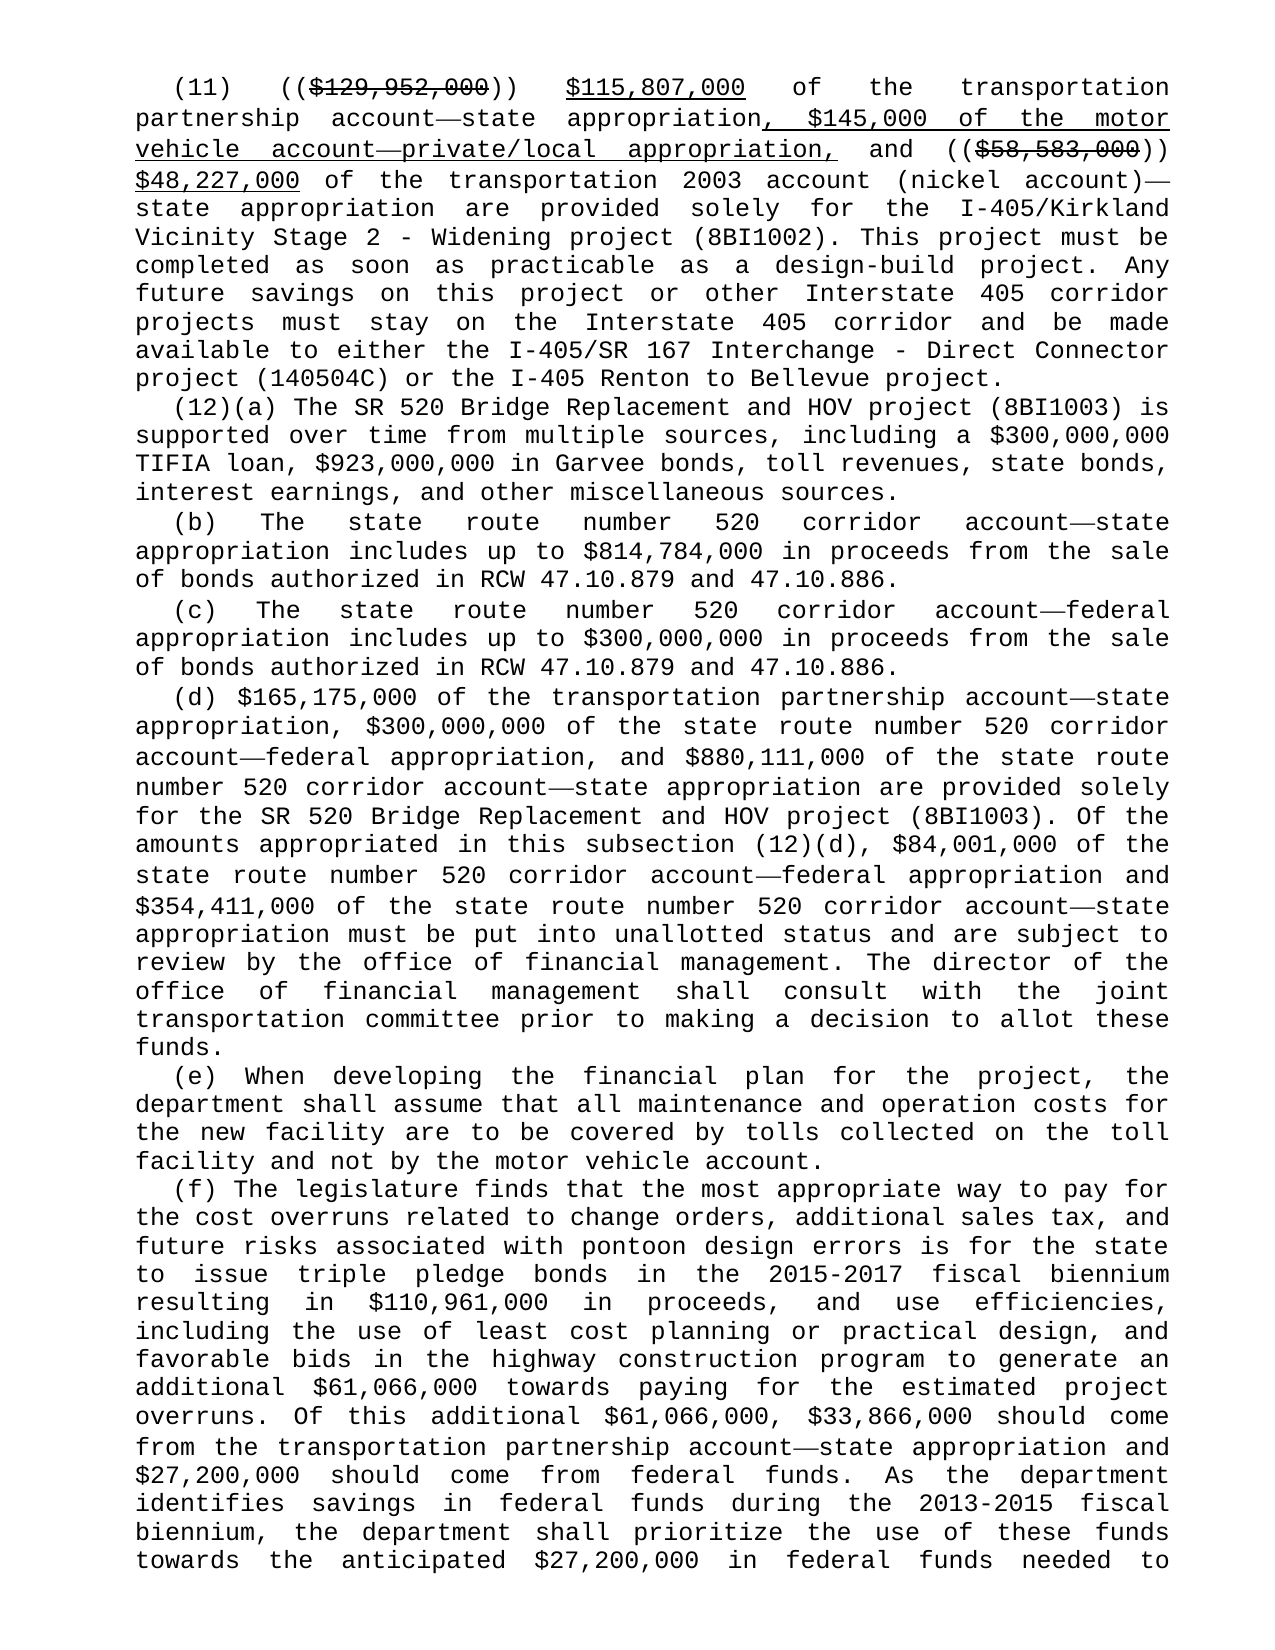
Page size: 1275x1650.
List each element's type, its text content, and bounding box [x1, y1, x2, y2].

text (c) The state route number 520 corridor account—federal appropriation includes up to $300,000,000 in proceeds from the sale of bonds authorized in RCW 47.10.879 and 47.10.886. [135, 595, 1170, 682]
text (e) When developing the financial plan for the project, the department shall assume that all maintenance and operation costs for the new facility are to be covered by tolls collected on the toll facility and not by the motor vehicle account. [135, 1063, 1170, 1177]
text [135, 1177, 1170, 1576]
text (12)(a) The SR 520 Bridge Replacement and HOV project (8BI1003) is supported over time from multiple sources, including a $300,000,000 TIFIA loan, $923,000,000 in Garvee bonds, toll revenues, state bonds, interest earnings, and other miscellaneous sources. [135, 394, 1170, 507]
text (b) The state route number 520 corridor account—state appropriation includes up to $814,784,000 in proceeds from the sale of bonds authorized in RCW 47.10.879 and 47.10.886. [135, 507, 1170, 595]
text (11) (($129,952,000)) $115,807,000 of the transportation partnership account—state appropriation, $145,000 of the motor vehicle account—private/local appropriation, and (($58,583,000)) $48,227,000 of the transportation 2003 account (nickel account)—state appropriation are provided solely for the I-405/Kirkland Vicinity Stage 2 - Widening project (8BI1002). This project must be completed as soon as practicable as a design-build project. Any future savings on this project or other Interstate 405 corridor projects must stay on the Interstate 405 corridor and be made available to either the I-405/SR 167 Interchange - Direct Connector project (140504C) or the I-405 Renton to Bellevue project. [135, 75, 1170, 394]
text (d) $165,175,000 of the transportation partnership account—state appropriation, $300,000,000 of the state route number 520 corridor account—federal appropriation, and $880,111,000 of the state route number 520 corridor account—state appropriation are provided solely for the SR 520 Bridge Replacement and HOV project (8BI1003). Of the amounts appropriated in this subsection (12)(d), $84,001,000 of the state route number 520 corridor account—federal appropriation and $354,411,000 of the state route number 520 corridor account—state appropriation must be put into unallotted status and are subject to review by the office of financial management. The director of the office of financial management shall consult with the joint transportation committee prior to making a decision to allot these funds. [135, 682, 1170, 1063]
